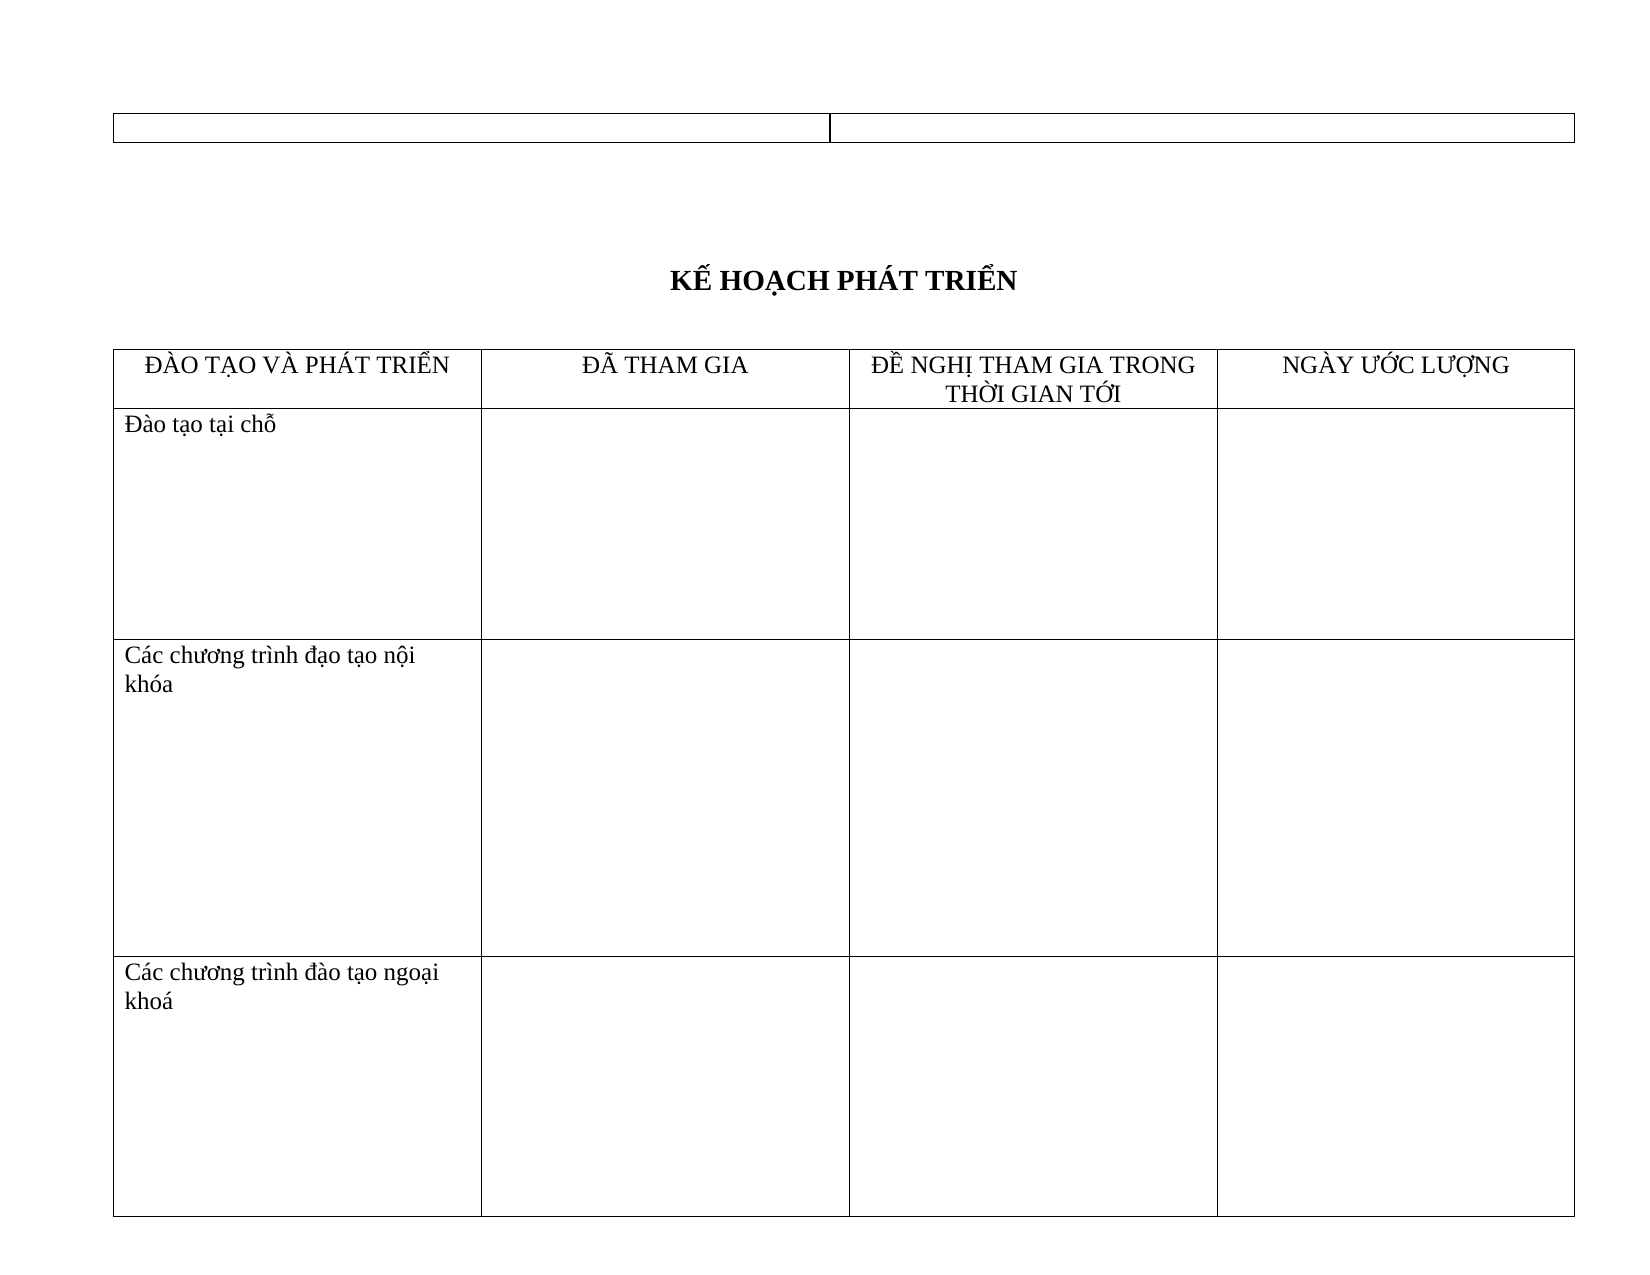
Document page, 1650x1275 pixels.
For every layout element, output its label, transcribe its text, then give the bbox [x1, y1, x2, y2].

table_header ĐÃ THAM GIA [482, 350, 849, 408]
table_cell Các chương trình đào tạo ngoại khoá [114, 957, 481, 1216]
table_header ĐÀO TẠO VÀ PHÁT TRIỂN [114, 350, 481, 408]
table_cell [831, 114, 1574, 142]
text KẾ HOẠCH PHÁT TRIỂN [112, 263, 1575, 297]
table_cell [1218, 640, 1574, 956]
table_cell [482, 957, 849, 1216]
table_header ĐỀ NGHỊ THAM GIA TRONG THỜI GIAN TỚI [850, 350, 1217, 408]
table_cell [850, 957, 1217, 1216]
table_cell Các chương trình đạo tạo nội khóa [114, 640, 481, 956]
table_cell [1218, 957, 1574, 1216]
table_cell [850, 409, 1217, 639]
table_cell [850, 640, 1217, 956]
table_cell [482, 409, 849, 639]
table_cell [1218, 409, 1574, 639]
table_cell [114, 114, 829, 142]
table_header NGÀY ƯỚC LƯỢNG [1218, 350, 1574, 408]
table_cell [482, 640, 849, 956]
table_cell Đào tạo tại chỗ [114, 409, 481, 639]
